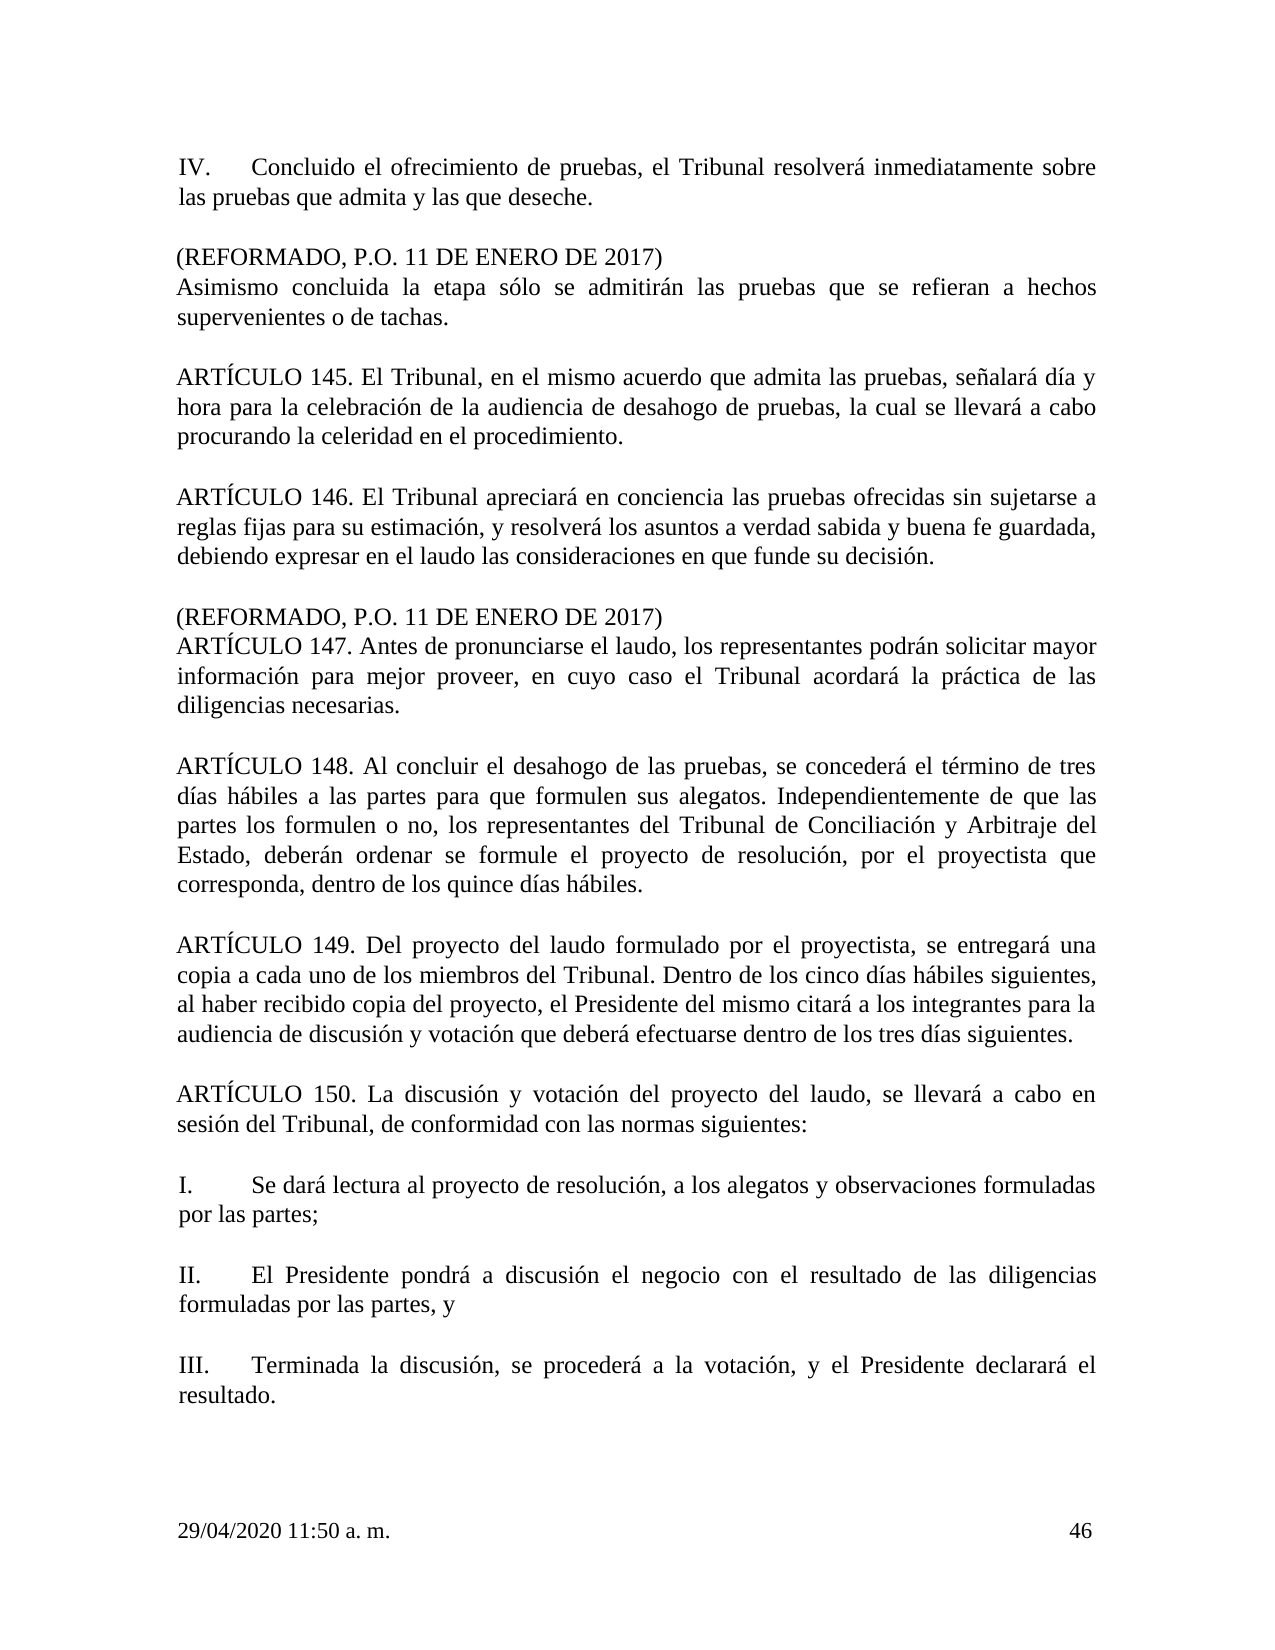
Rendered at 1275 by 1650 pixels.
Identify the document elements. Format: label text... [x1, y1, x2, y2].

list Terminada la discusión, se procederá a la votación, y el Presidente declarará el resultado. [178, 1350, 1098, 1408]
text ARTÍCULO 150. La discusión y votación del proyecto del laudo, se llevará a cabo en sesión del Tribunal, de conformidad con las normas siguientes: [176, 1079, 1098, 1138]
text ARTÍCULO 148. Al concluir el desahogo de las pruebas, se concederá el término de tres días hábiles a las partes para que formulen sus alegatos. Independientemente de que las partes los formulen o no, los representantes del Tribunal de Conciliación y Arbitraje del Estado, deberán ordenar se formule el proyecto de resolución, por el proyectista que corresponda, dentro de los quince días hábiles. [176, 751, 1098, 898]
text ARTÍCULO 147. Antes de pronunciarse el laudo, los representantes podrán solicitar mayor información para mejor proveer, en cuyo caso el Tribunal acordará la práctica de las diligencias necesarias. [176, 631, 1098, 719]
list Concluido el ofrecimiento de pruebas, el Tribunal resolverá inmediatamente sobre las pruebas que admita y las que deseche. [178, 152, 1098, 211]
text ARTÍCULO 145. El Tribunal, en el mismo acuerdo que admita las pruebas, señalará día y hora para la celebración de la audiencia de desahogo de pruebas, la cual se llevará a cabo procurando la celeridad en el procedimiento. [176, 362, 1098, 450]
text (REFORMADO, P.O. 11 DE ENERO DE 2017) [176, 602, 1098, 631]
text (REFORMADO, P.O. 11 DE ENERO DE 2017) [176, 242, 1098, 271]
text ARTÍCULO 149. Del proyecto del laudo formulado por el proyectista, se entregará una copia a cada uno de los miembros del Tribunal. Dentro de los cinco días hábiles siguientes, al haber recibido copia del proyecto, el Presidente del mismo citará a los integrantes para la audiencia de discusión y votación que deberá efectuarse dentro de los tres días siguientes. [176, 930, 1098, 1048]
list El Presidente pondrá a discusión el negocio con el resultado de las diligencias formuladas por las partes, y [178, 1260, 1098, 1318]
text Asimismo concluida la etapa sólo se admitirán las pruebas que se refieran a hechos supervenientes o de tachas. [176, 272, 1098, 330]
list Se dará lectura al proyecto de resolución, a los alegatos y observaciones formuladas por las partes; [178, 1170, 1098, 1228]
text ARTÍCULO 146. El Tribunal apreciará en conciencia las pruebas ofrecidas sin sujetarse a reglas fijas para su estimación, y resolverá los asuntos a verdad sabida y buena fe guardada, debiendo expresar en el laudo las consideraciones en que funde su decisión. [176, 482, 1098, 570]
